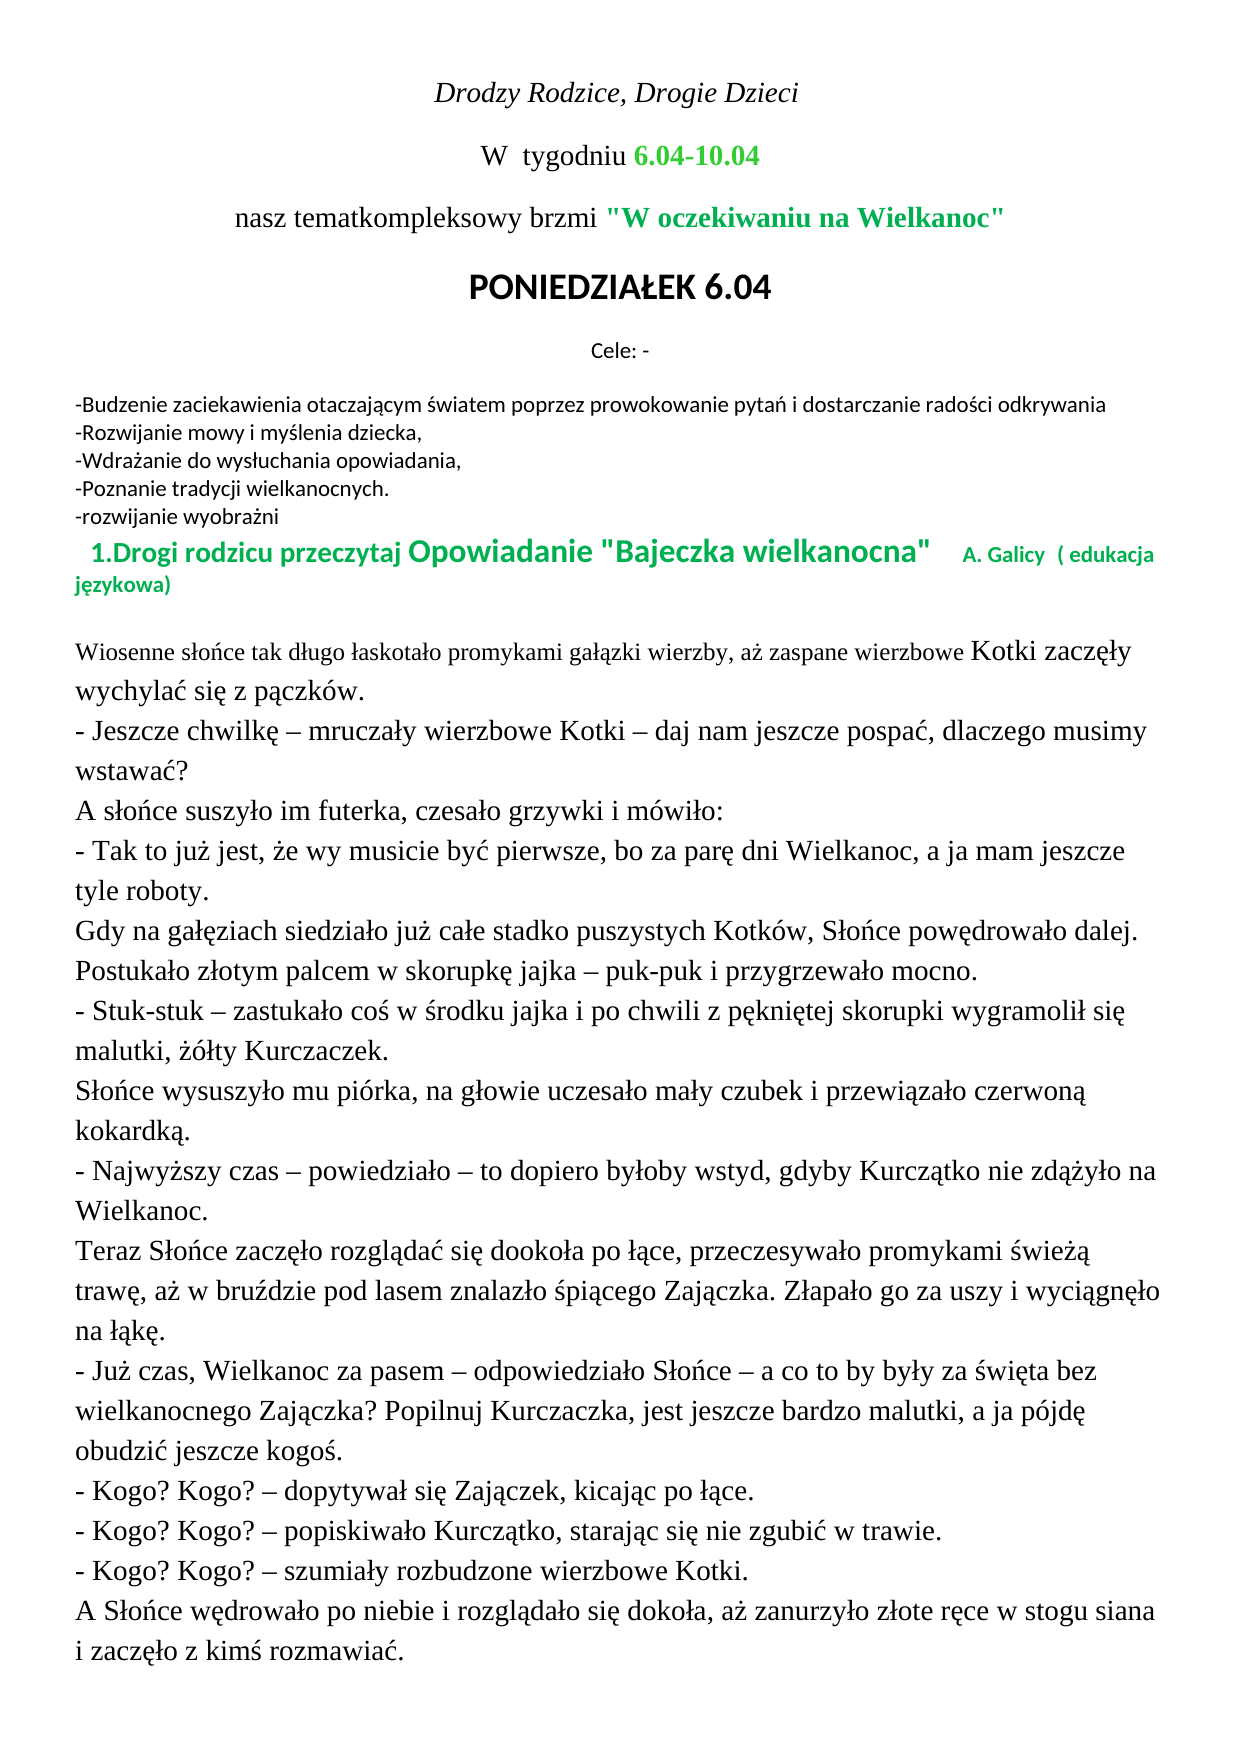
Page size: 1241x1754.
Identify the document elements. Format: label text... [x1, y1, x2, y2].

text Drodzy Rodzice, Drogie Dzieci [75, 75, 1165, 108]
text -Budzenie zaciekawienia otaczającym światem poprzez prowokowanie pytań i dostarczanie radości odkrywania [75, 390, 1165, 418]
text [75, 627, 1165, 1667]
text PONIEDZIAŁEK 6.04 [75, 263, 1165, 309]
text W tygodniu 6.04-10.04 [75, 138, 1165, 171]
text -Rozwijanie mowy i myślenia dziecka, -Wdrażanie do wysłuchania opowiadania, -Poznanie tradycji wielkanocnych. [75, 418, 1165, 502]
text nasz tematkompleksowy brzmi "W oczekiwaniu na Wielkanoc" [75, 200, 1165, 234]
text 1.Drogi rodzicu przeczytaj Opowiadanie "Bajeczka wielkanocna" A. Galicy ( edukacja językowa) [75, 530, 1165, 598]
text -rozwijanie wyobrażni [75, 502, 1165, 530]
text Cele: - [75, 337, 1165, 365]
